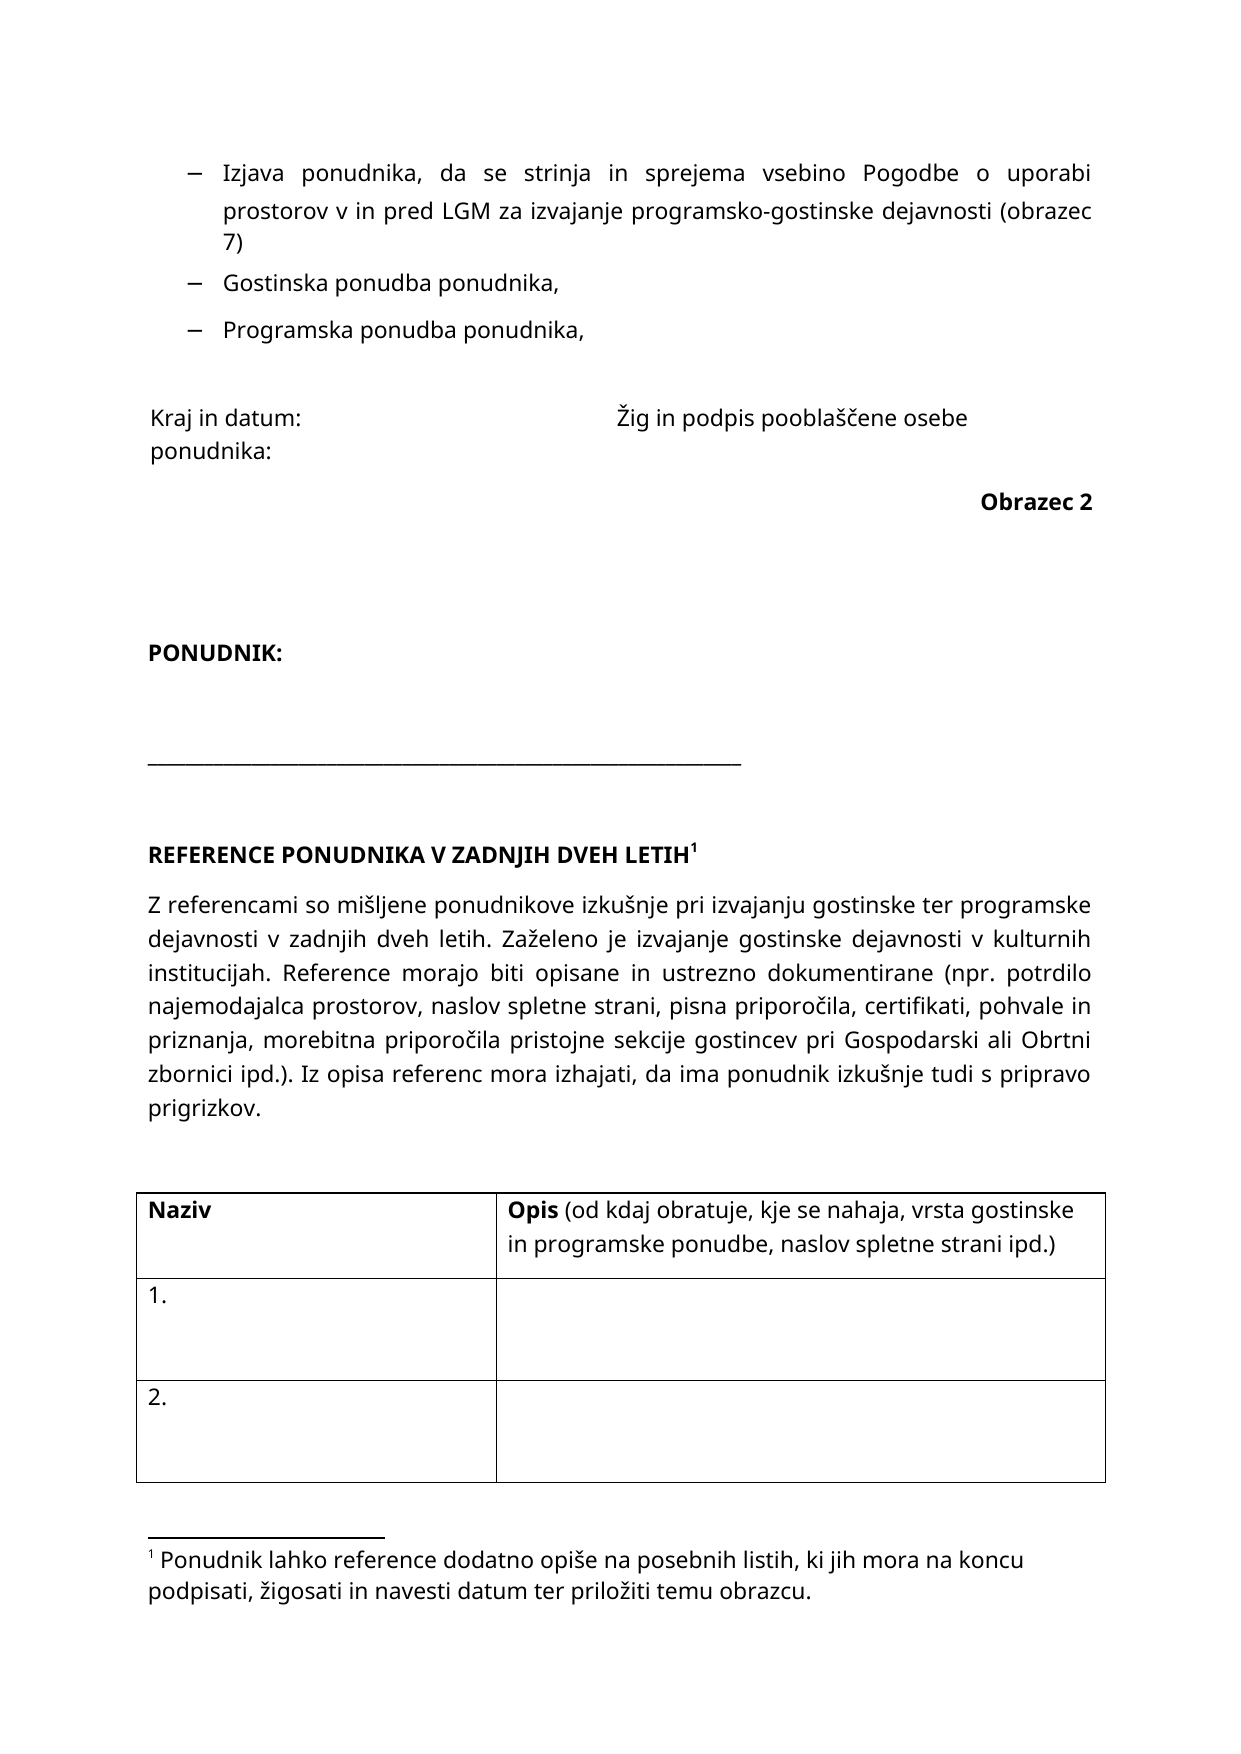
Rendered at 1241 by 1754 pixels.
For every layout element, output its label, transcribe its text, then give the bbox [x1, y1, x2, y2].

table_header Naziv [137, 1194, 496, 1278]
text Z referencami so mišljene ponudnikove izkušnje pri izvajanju gostinske ter programske dejavnosti v zadnjih dveh letih. Zaželeno je izvajanje gostinske dejavnosti v kulturnih institucijah. Reference morajo biti opisane in ustrezno dokumentirane (npr. potrdilo najemodajalca prostorov, naslov spletne strani, pisna priporočila, certifikati, pohvale in priznanja, morebitna priporočila pristojne sekcije gostincev pri Gospodarski ali Obrtni zbornici ipd.). Iz opisa referenc mora izhajati, da ima ponudnik izkušnje tudi s pripravo prigrizkov. [148, 889, 1093, 1123]
text PONUDNIK: [148, 637, 1093, 668]
text Obrazec 2 [148, 486, 1093, 517]
table_cell [497, 1381, 1105, 1482]
list Programska ponudba ponudnika, [185, 304, 1093, 351]
table_cell [497, 1279, 1105, 1379]
text Kraj in datum: Žig in podpis pooblaščene osebe ponudnika: [150, 401, 1093, 466]
list Gostinska ponudba ponudnika, [185, 257, 1093, 304]
table_header Opis (od kdaj obratuje, kje se nahaja, vrsta gostinske in programske ponudbe, naslov spletne strani ipd.) [497, 1194, 1105, 1278]
table_cell 1. [137, 1279, 496, 1379]
list Izjava ponudnika, da se strinja in sprejema vsebino Pogodbe o uporabi prostorov v in pred LGM za izvajanje programsko-gostinske dejavnosti (obrazec 7) [185, 148, 1093, 257]
text REFERENCE PONUDNIKA V ZADNJIH DVEH LETIH [148, 838, 1093, 870]
text _______________________________________________________________ [148, 738, 1093, 769]
table_cell 2. [137, 1381, 496, 1482]
